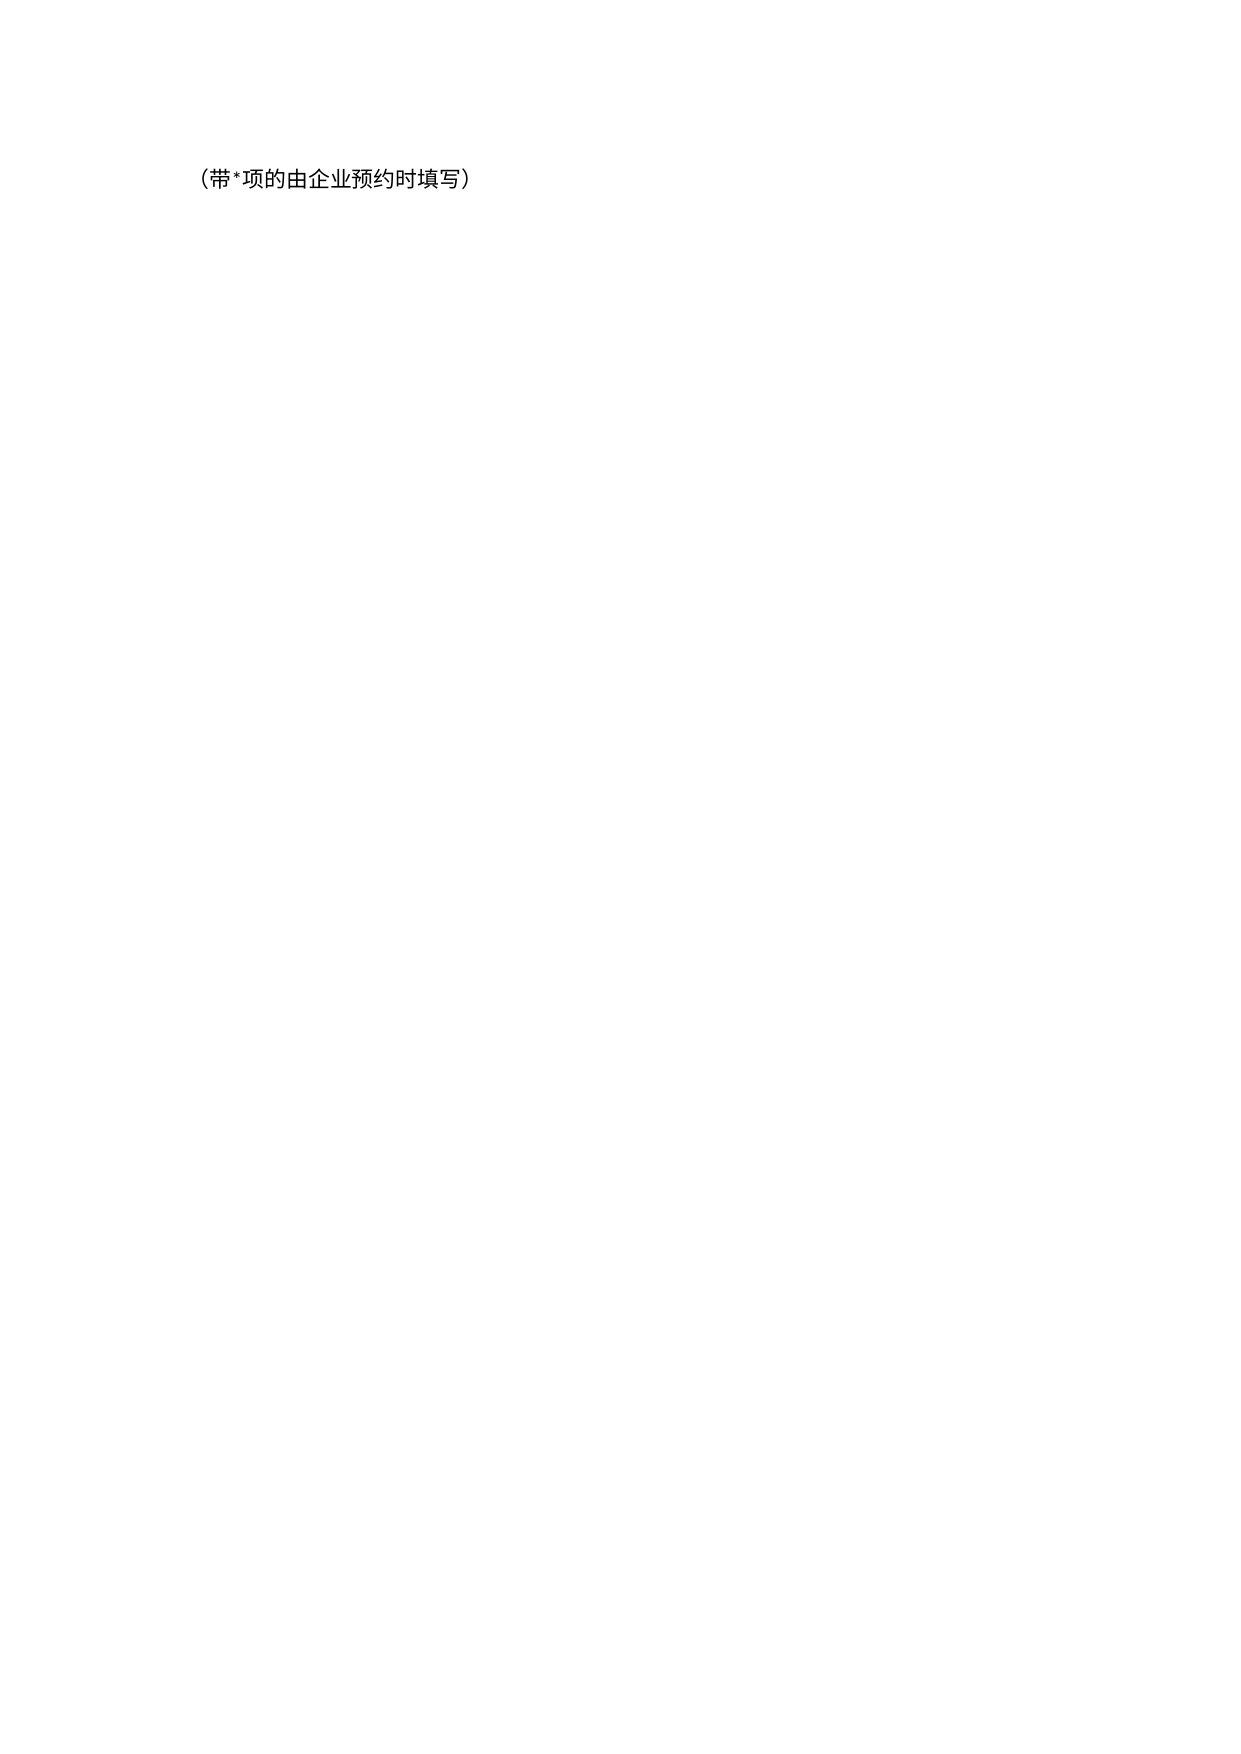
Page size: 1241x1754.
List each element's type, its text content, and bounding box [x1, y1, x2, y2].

text （带*项的由企业预约时填写） [187, 162, 1053, 194]
